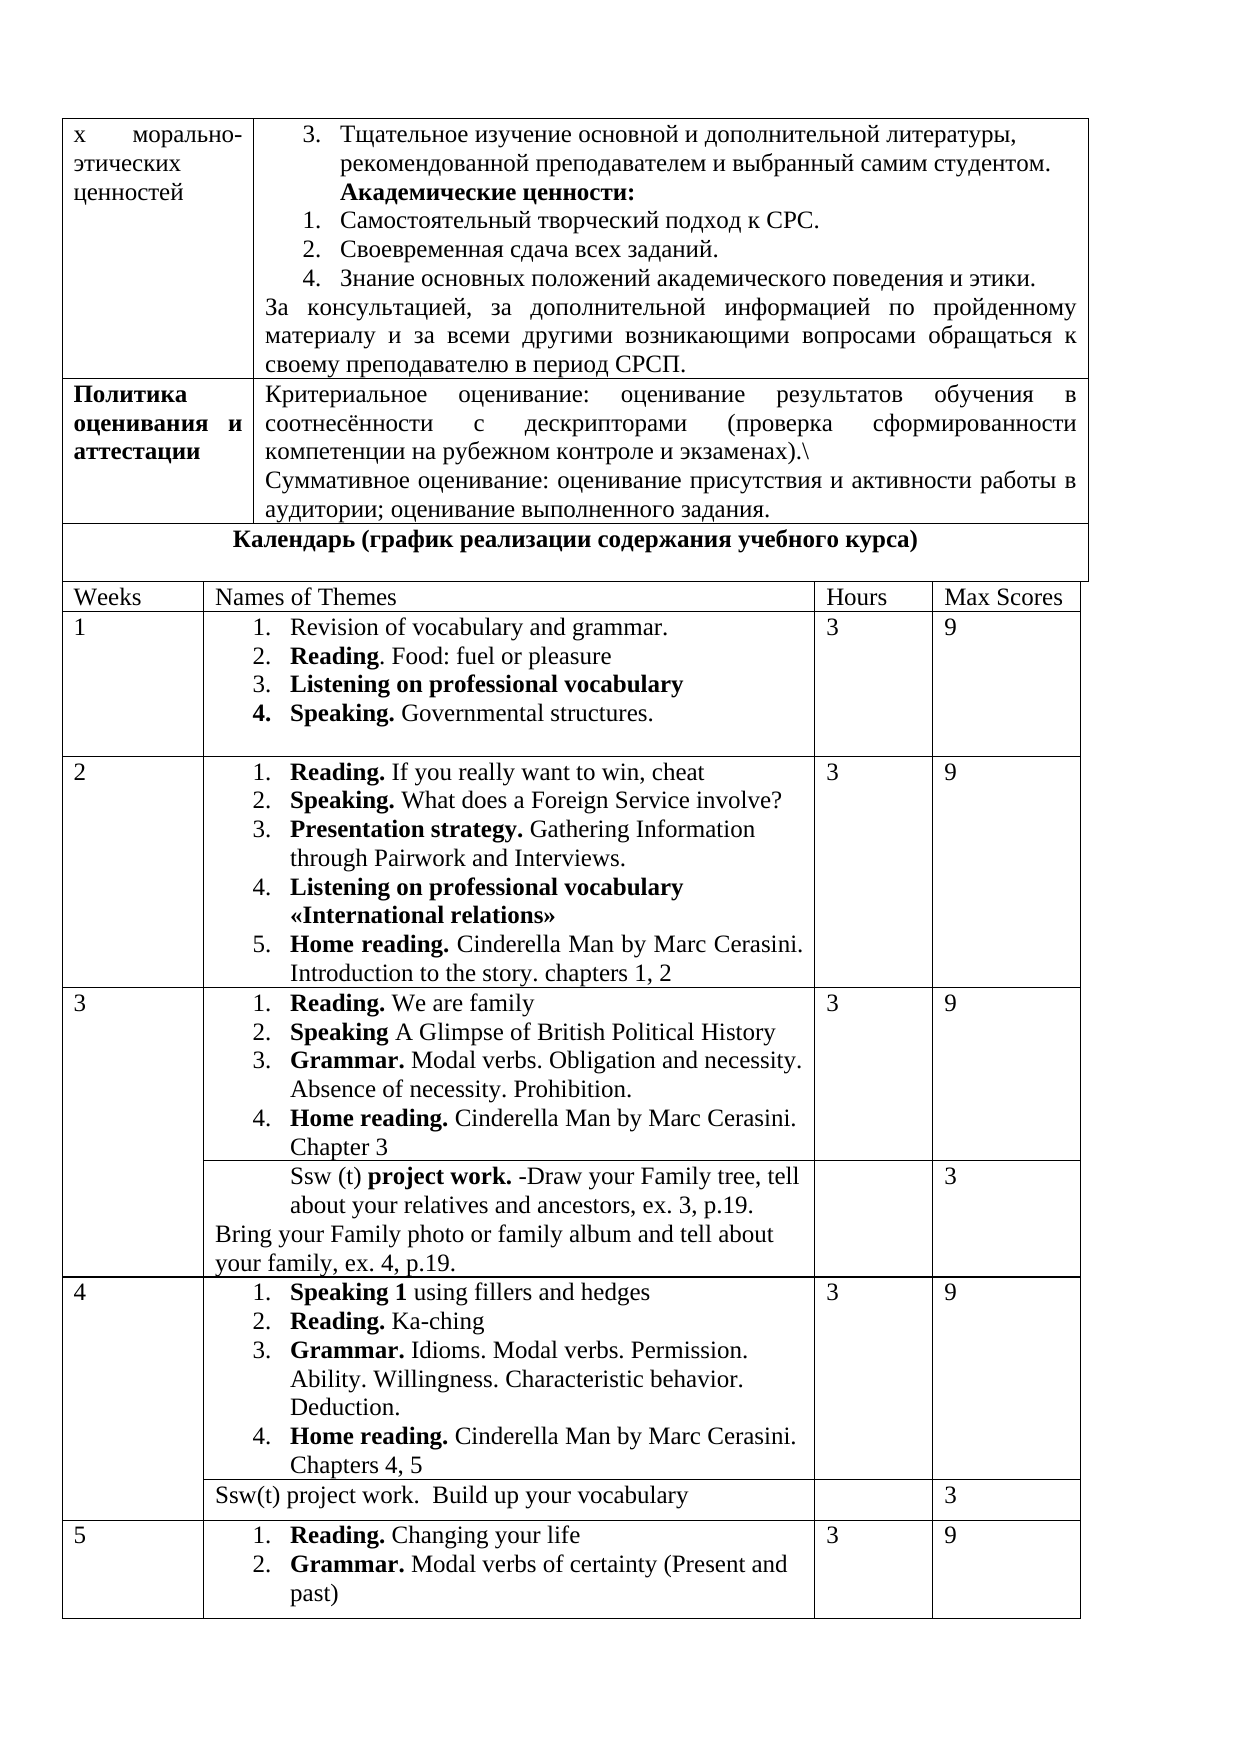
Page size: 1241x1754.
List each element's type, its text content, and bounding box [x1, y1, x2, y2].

table_cell 5 [63, 1521, 203, 1618]
table_cell 3 [63, 988, 203, 1276]
table_cell Календарь (график реализации содержания учебного курса) [63, 524, 1088, 581]
table_cell Revision of vocabulary and grammar. Reading. Food: fuel or pleasure Listening on professional vocabulary Speaking. Governmental structures. [204, 612, 814, 756]
table_cell Speaking 1 using fillers and hedges Reading. Ka-ching Grammar. Idioms. Modal verbs. Permission. Ability. Willingness. Characteristic behavior. Deduction. Home reading. Cinderella Man by Marc Cerasini. Chapters 4, 5 [204, 1278, 814, 1479]
table_cell 9 [933, 988, 1080, 1160]
table_cell 1 [63, 612, 203, 756]
table_cell 9 [933, 1278, 1080, 1479]
table_cell Критериальное оценивание: оценивание результатов обучения в соотнесённости с дескрипторами (проверка сформированности компетенции на рубежном контроле и экзаменах).\ Суммативное оценивание: оценивание присутствия и активности работы в аудитории; оценивание выполненного задания. [254, 379, 1088, 523]
table_cell Hours [815, 582, 932, 611]
table_cell Max Scores [933, 582, 1080, 611]
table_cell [63, 119, 253, 378]
table_cell 3 [815, 757, 932, 987]
table_cell Ssw (t) project work. -Draw your Family tree, tell about your relatives and ancestors, ex. 3, p.19. Bring your Family photo or family album and tell about your family, ex. 4, p.19. [204, 1161, 814, 1276]
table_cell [204, 1521, 814, 1618]
table_cell [815, 1480, 932, 1519]
table_cell [815, 1161, 932, 1276]
table_cell Политика оценивания и аттестации [63, 379, 253, 523]
table_cell 3 [815, 1278, 932, 1479]
table_cell 9 [933, 612, 1080, 756]
table_cell Names of Themes [204, 582, 814, 611]
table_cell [254, 119, 1088, 378]
table_cell Ssw(t) project work. Build up your vocabulary [204, 1480, 814, 1519]
table_cell 3 [933, 1161, 1080, 1276]
table_cell 3 [815, 1521, 932, 1618]
table_cell 3 [815, 988, 932, 1160]
table_cell 4 [63, 1278, 203, 1519]
table_cell 3 [933, 1480, 1080, 1519]
table_cell Reading. We are family Speaking A Glimpse of British Political History Grammar. Modal verbs. Obligation and necessity. Absence of necessity. Prohibition. Home reading. Cinderella Man by Marc Cerasini. Chapter 3 [204, 988, 814, 1160]
table_cell Weeks [63, 582, 203, 611]
table_cell 9 [933, 757, 1080, 987]
table_cell 9 [933, 1521, 1080, 1618]
table_cell 2 [63, 757, 203, 987]
table_cell 3 [815, 612, 932, 756]
table_cell Reading. If you really want to win, cheat Speaking. What does a Foreign Service involve? Presentation strategy. Gathering Information through Pairwork and Interviews. Listening on professional vocabulary «International relations» Home reading. Cinderella Man by Marc Cerasini. Introduction to the story. chapters 1, 2 [204, 757, 814, 987]
